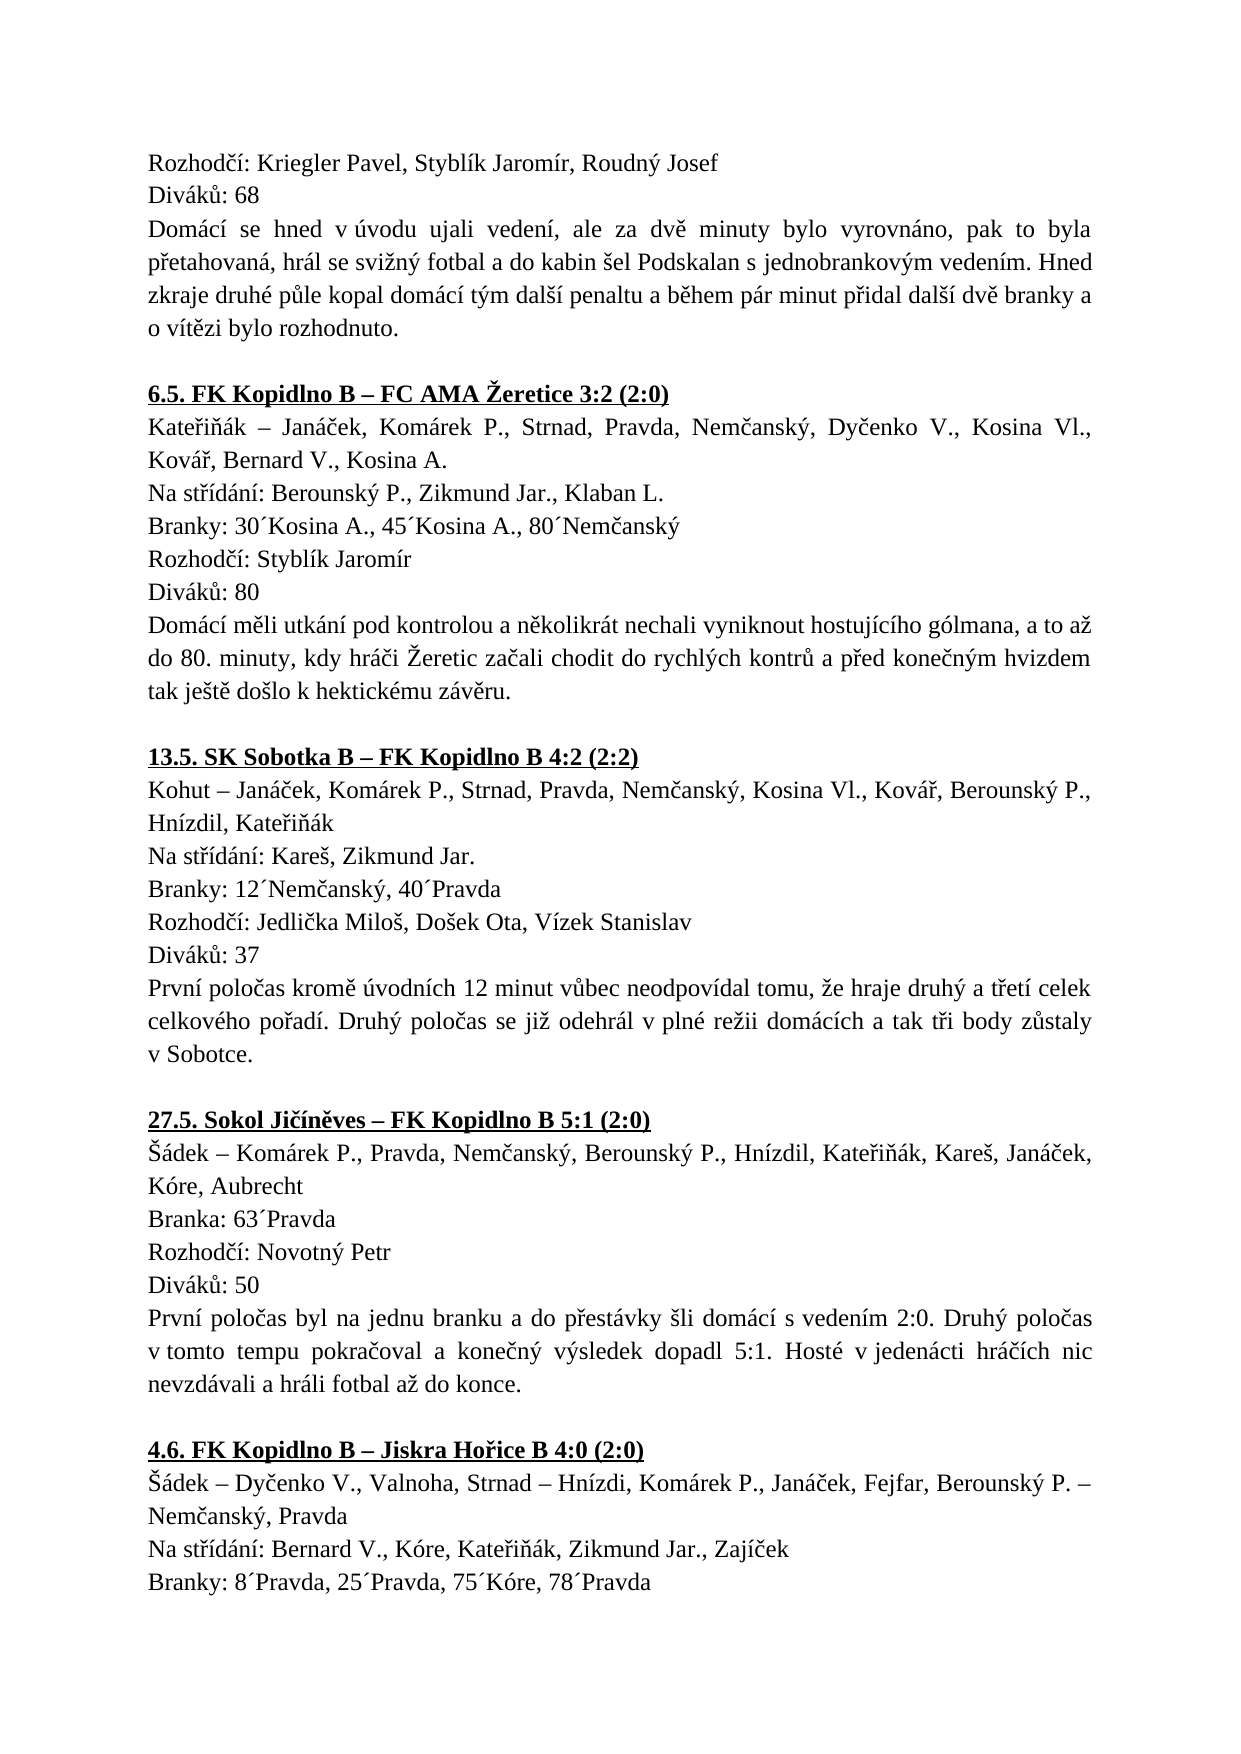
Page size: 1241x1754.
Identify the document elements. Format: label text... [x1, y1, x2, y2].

text Kateřiňák – Janáček, Komárek P., Strnad, Pravda, Nemčanský, Dyčenko V., Kosina Vl., Kovář, Bernard V., Kosina A. [148, 412, 1093, 473]
text Diváků: 37 [148, 940, 1093, 969]
text 27.5. Sokol Jičíněves – FK Kopidlno B 5:1 (2:0) [148, 1105, 1093, 1134]
text Šádek – Dyčenko V., Valnoha, Strnad – Hnízdi, Komárek P., Janáček, Fejfar, Berounský P. – Nemčanský, Pravda [148, 1468, 1093, 1530]
text Rozhodčí: Kriegler Pavel, Styblík Jaromír, Roudný Josef [148, 148, 1093, 176]
text Branka: 63´Pravda [148, 1204, 1093, 1233]
text Rozhodčí: Styblík Jaromír [148, 544, 1093, 573]
text Na střídání: Kareš, Zikmund Jar. [148, 841, 1093, 870]
text První poločas kromě úvodních 12 minut vůbec neodpovídal tomu, že hraje druhý a třetí celek celkového pořadí. Druhý poločas se již odehrál v plné režii domácích a tak tři body zůstaly v Sobotce. [148, 973, 1093, 1068]
text 6.5. FK Kopidlno B – FC AMA Žeretice 3:2 (2:0) [148, 379, 1093, 407]
text Rozhodčí: Jedlička Miloš, Došek Ota, Vízek Stanislav [148, 907, 1093, 936]
text Diváků: 68 [148, 181, 1093, 209]
text Diváků: 50 [148, 1270, 1093, 1299]
text Domácí se hned v úvodu ujali vedení, ale za dvě minuty bylo vyrovnáno, pak to byla přetahovaná, hrál se svižný fotbal a do kabin šel Podskalan s jednobrankovým vedením. Hned zkraje druhé půle kopal domácí tým další penaltu a během pár minut přidal další dvě branky a o vítězi bylo rozhodnuto. [148, 214, 1093, 341]
text 13.5. SK Sobotka B – FK Kopidlno B 4:2 (2:2) [148, 742, 1093, 771]
text První poločas byl na jednu branku a do přestávky šli domácí s vedením 2:0. Druhý poločas v tomto tempu pokračoval a konečný výsledek dopadl 5:1. Hosté v jedenácti hráčích nic nevzdávali a hráli fotbal až do konce. [148, 1303, 1093, 1398]
text Kohut – Janáček, Komárek P., Strnad, Pravda, Nemčanský, Kosina Vl., Kovář, Berounský P., Hnízdil, Kateřiňák [148, 775, 1093, 837]
text Diváků: 80 [148, 577, 1093, 606]
text Šádek – Komárek P., Pravda, Nemčanský, Berounský P., Hnízdil, Kateřiňák, Kareš, Janáček, Kóre, Aubrecht [148, 1138, 1093, 1200]
text Branky: 30´Kosina A., 45´Kosina A., 80´Nemčanský [148, 511, 1093, 539]
text Na střídání: Berounský P., Zikmund Jar., Klaban L. [148, 478, 1093, 507]
text Branky: 12´Nemčanský, 40´Pravda [148, 874, 1093, 903]
text 4.6. FK Kopidlno B – Jiskra Hořice B 4:0 (2:0) [148, 1435, 1093, 1464]
text Branky: 8´Pravda, 25´Pravda, 75´Kóre, 78´Pravda [148, 1567, 1093, 1596]
text Rozhodčí: Novotný Petr [148, 1237, 1093, 1266]
text Domácí měli utkání pod kontrolou a několikrát nechali vyniknout hostujícího gólmana, a to až do 80. minuty, kdy hráči Žeretic začali chodit do rychlých kontrů a před konečným hvizdem tak ještě došlo k hektickému závěru. [148, 610, 1093, 705]
text Na střídání: Bernard V., Kóre, Kateřiňák, Zikmund Jar., Zajíček [148, 1534, 1093, 1563]
